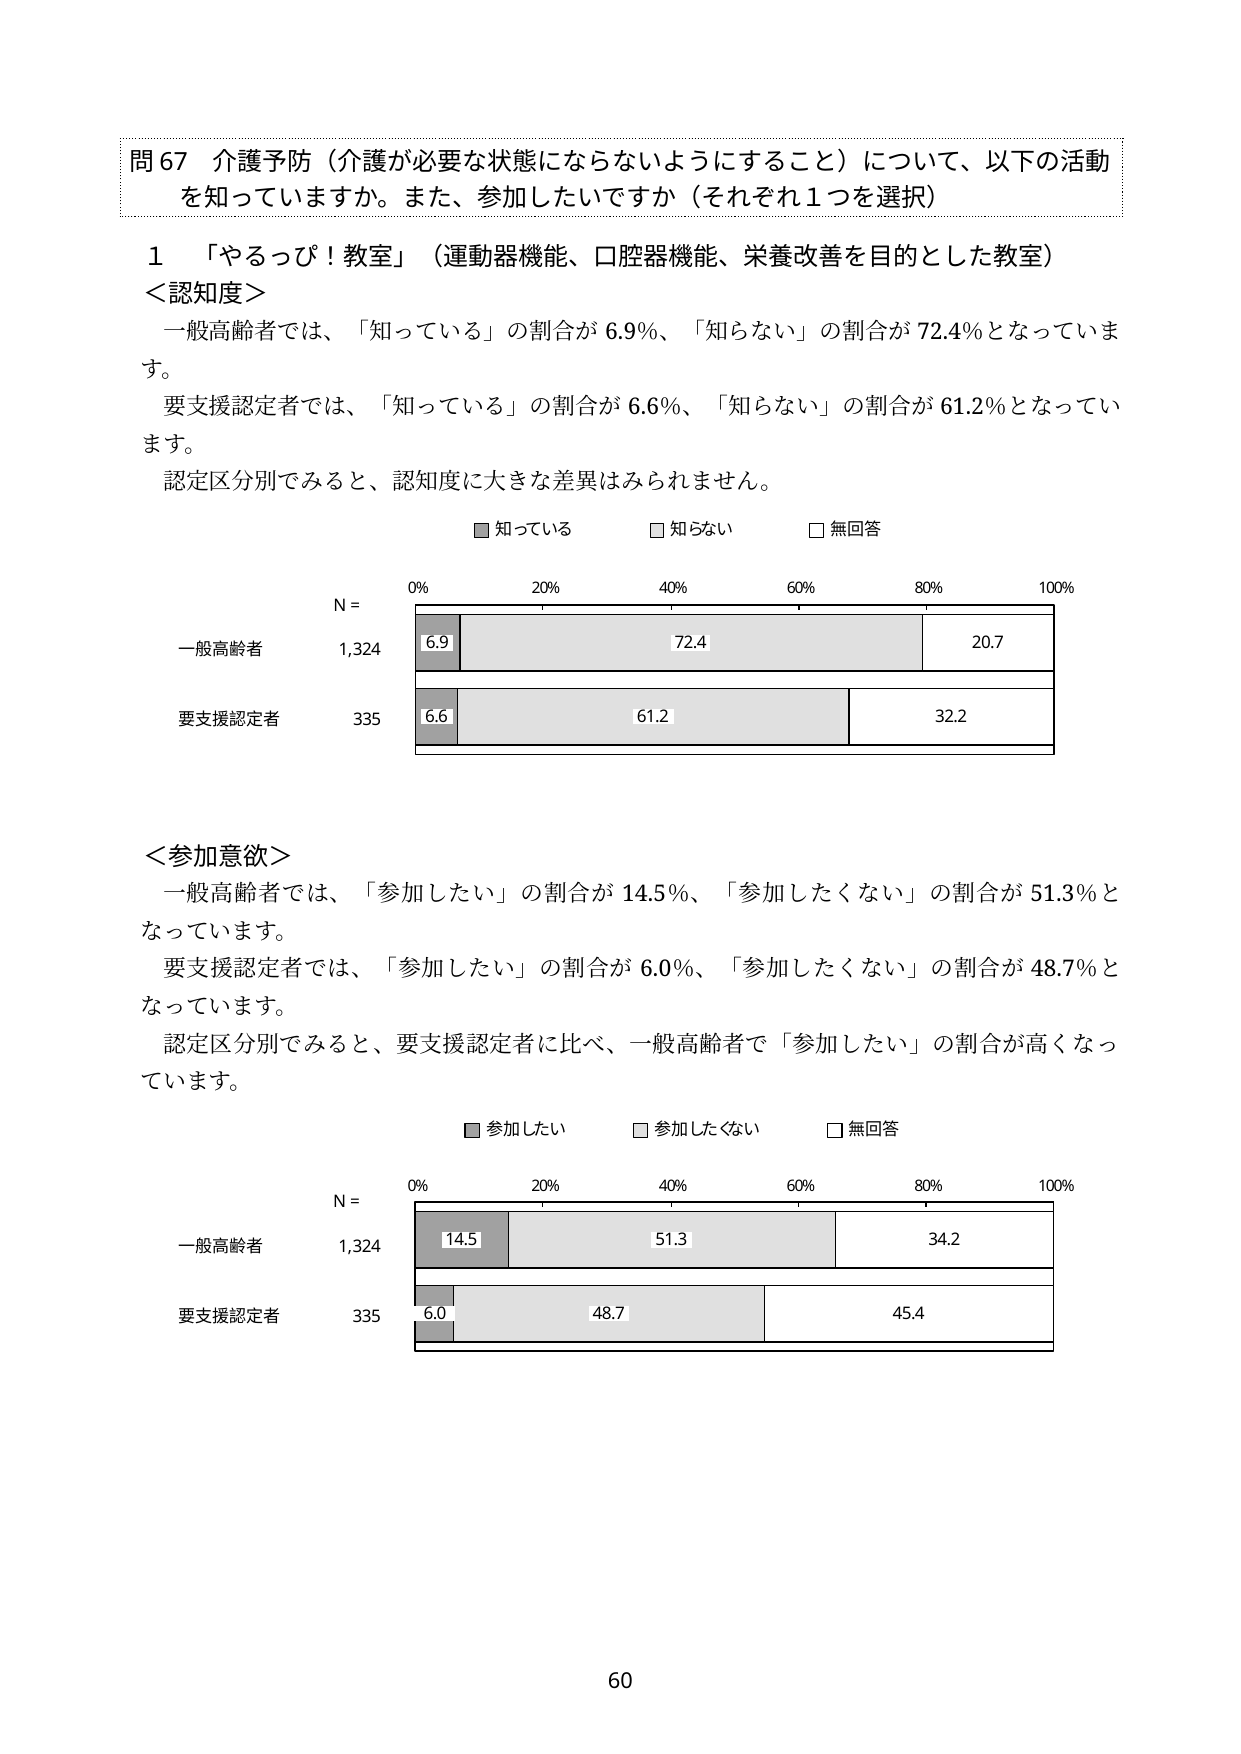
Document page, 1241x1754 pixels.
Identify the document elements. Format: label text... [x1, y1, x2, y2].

text 認定区分別でみると、要支援認定者に比べ、一般高齢者で「参加したい」の割合が高くなっています。 [140, 1023, 1122, 1098]
text 要支援認定者では、「知っている」の割合が6.6％、「知らない」の割合が61.2％となっています。 [140, 386, 1122, 461]
text 問67 介護予防（介護が必要な状態にならないようにすること）について、以下の活動を知っていますか。また、参加したいですか（それぞれ１つを選択） [120, 138, 1123, 217]
text １ 「やるっぴ！教室」（運動器機能、口腔器機能、栄養改善を目的とした教室） [118, 236, 1122, 273]
text 一般高齢者では、「参加したい」の割合が14.5％、「参加したくない」の割合が51.3％となっています。 [140, 873, 1122, 948]
text ＜参加意欲＞ [118, 836, 1122, 873]
text 要支援認定者では、「参加したい」の割合が6.0％、「参加したくない」の割合が48.7％となっています。 [140, 948, 1122, 1023]
text 一般高齢者では、「知っている」の割合が6.9％、「知らない」の割合が72.4％となっています。 [140, 311, 1122, 386]
text 認定区分別でみると、認知度に大きな差異はみられません。 [140, 461, 1122, 498]
text ＜認知度＞ [118, 273, 1122, 311]
